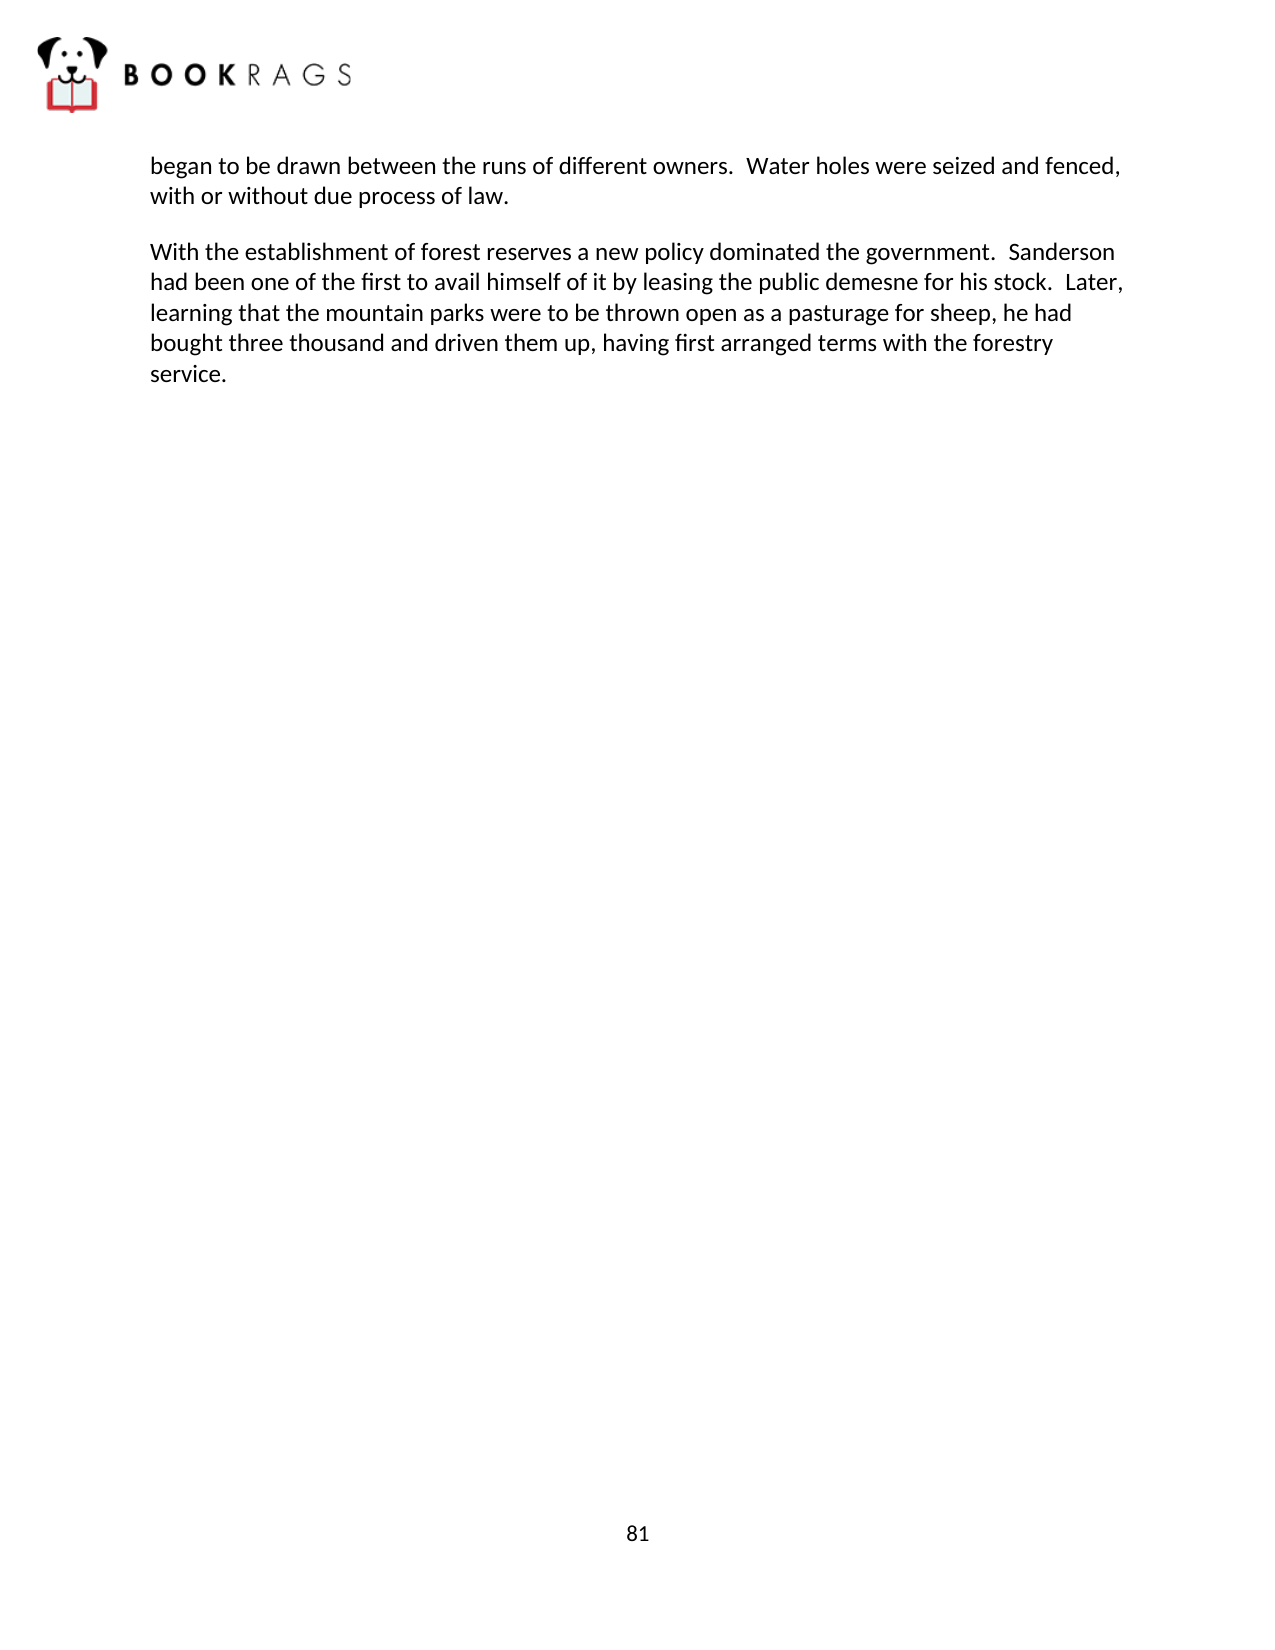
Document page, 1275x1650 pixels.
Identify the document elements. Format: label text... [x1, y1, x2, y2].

text With the establishment of forest reserves a new policy dominated the government. Sanderson had been one of the first to avail himself of it by leasing the public demesne for his stock. Later, learning that the mountain parks were to be thrown open as a pasturage for sheep, he had bought three thousand and driven them up, having first arranged terms with the forestry service. [150, 236, 1125, 389]
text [150, 150, 1125, 211]
picture [37, 37, 351, 113]
